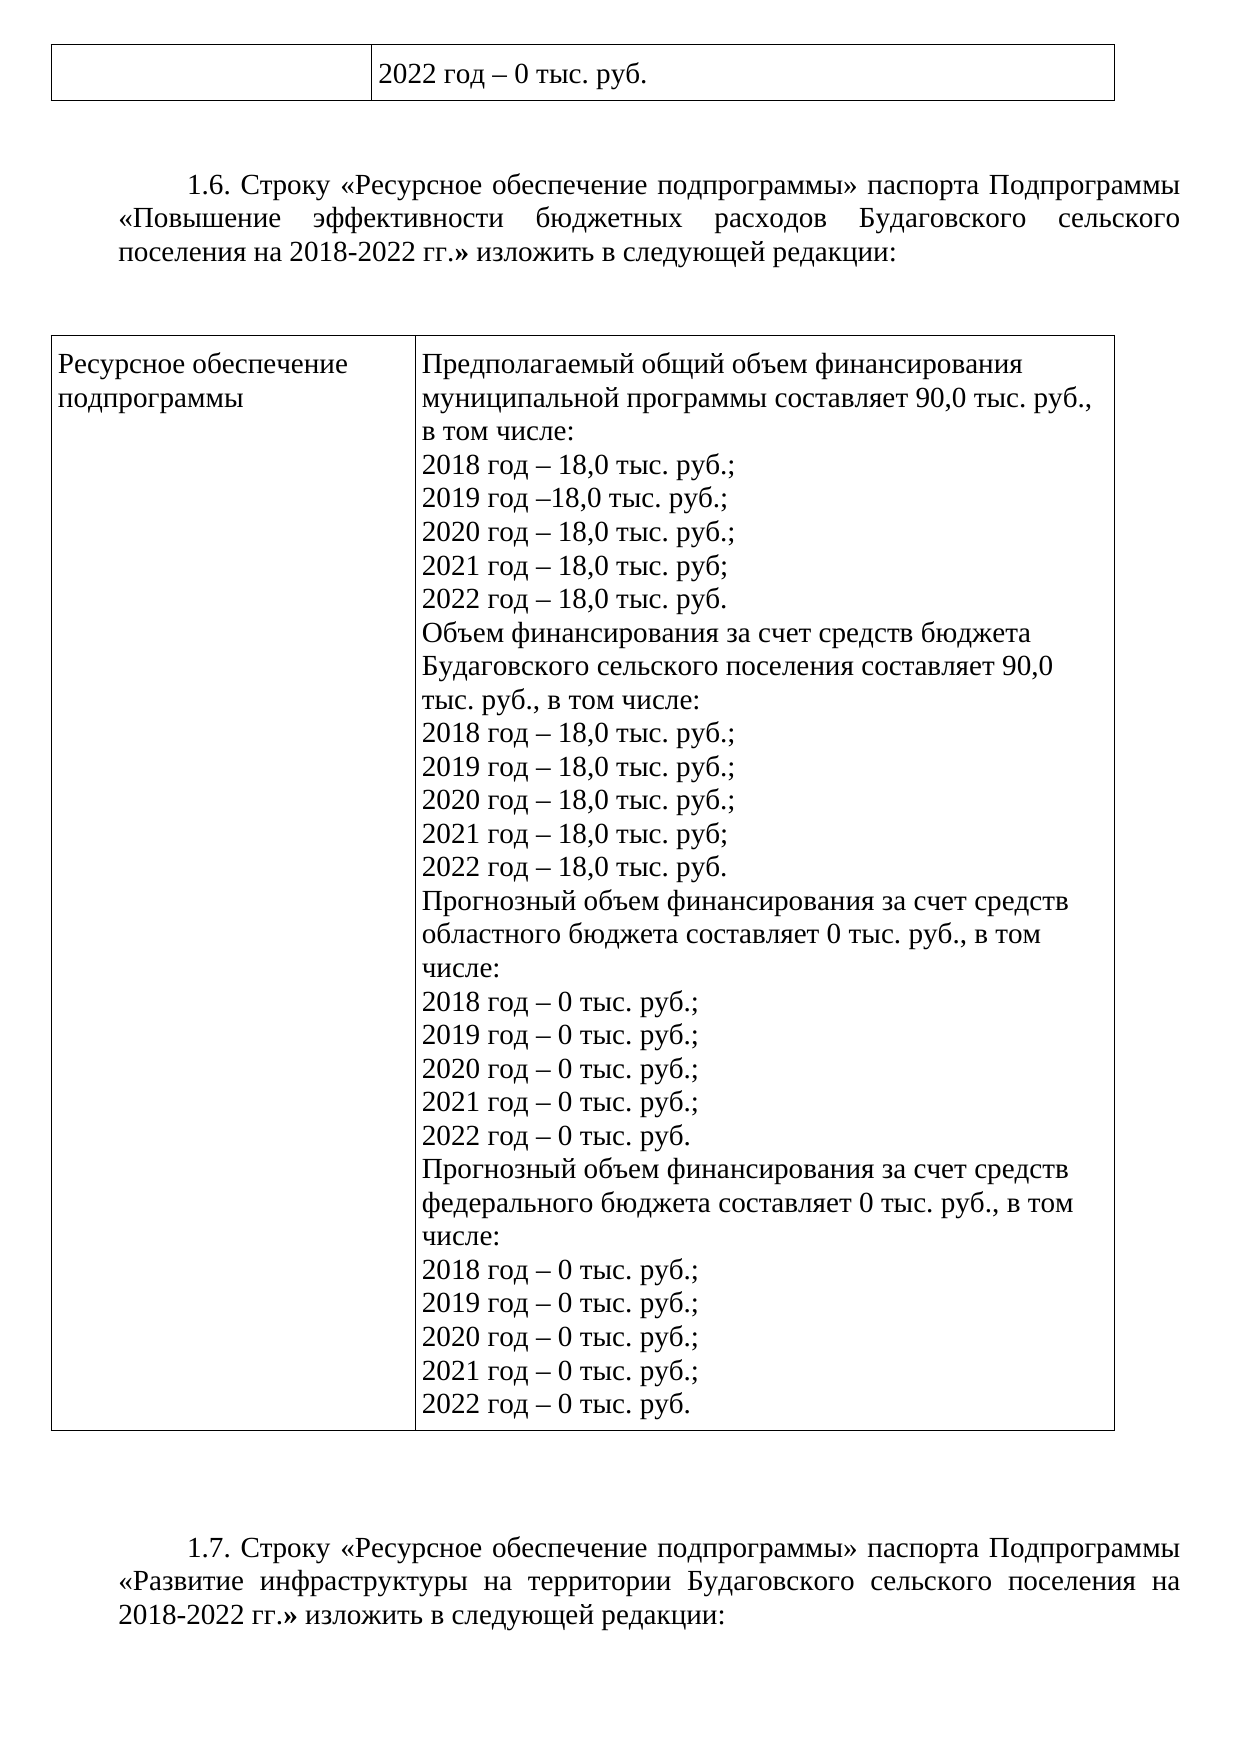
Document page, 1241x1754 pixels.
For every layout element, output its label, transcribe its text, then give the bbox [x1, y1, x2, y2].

table_header Предполагаемый общий объем финансирования муниципальной программы составляет 90,0 тыс. руб., в том числе: 2018 год – 18,0 тыс. руб.; 2019 год –18,0 тыс. руб.; 2020 год – 18,0 тыс. руб.; 2021 год – 18,0 тыс. руб; 2022 год – 18,0 тыс. руб. Объем финансирования за счет средств бюджета Будаговского сельского поселения составляет 90,0 тыс. руб., в том числе: 2018 год – 18,0 тыс. руб.; 2019 год – 18,0 тыс. руб.; 2020 год – 18,0 тыс. руб.; 2021 год – 18,0 тыс. руб; 2022 год – 18,0 тыс. руб. Прогнозный объем финансирования за счет средств областного бюджета составляет 0 тыс. руб., в том числе: 2018 год – 0 тыс. руб.; 2019 год – 0 тыс. руб.; 2020 год – 0 тыс. руб.; 2021 год – 0 тыс. руб.; 2022 год – 0 тыс. руб. Прогнозный объем финансирования за счет средств федерального бюджета составляет 0 тыс. руб., в том числе: 2018 год – 0 тыс. руб.; 2019 год – 0 тыс. руб.; 2020 год – 0 тыс. руб.; 2021 год – 0 тыс. руб.; 2022 год – 0 тыс. руб. [416, 336, 1114, 1430]
text 1.6. Строку «Ресурсное обеспечение подпрограммы» паспорта Подпрограммы «Повышение эффективности бюджетных расходов Будаговского сельского поселения на 2018-2022 гг.» изложить в следующей редакции: [118, 167, 1181, 268]
table_header Ресурсное обеспечение подпрограммы [52, 336, 415, 1430]
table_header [372, 45, 1114, 100]
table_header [52, 45, 371, 100]
text 1.7. Строку «Ресурсное обеспечение подпрограммы» паспорта Подпрограммы «Развитие инфраструктуры на территории Будаговского сельского поселения на 2018-2022 гг.» изложить в следующей редакции: [118, 1530, 1181, 1630]
